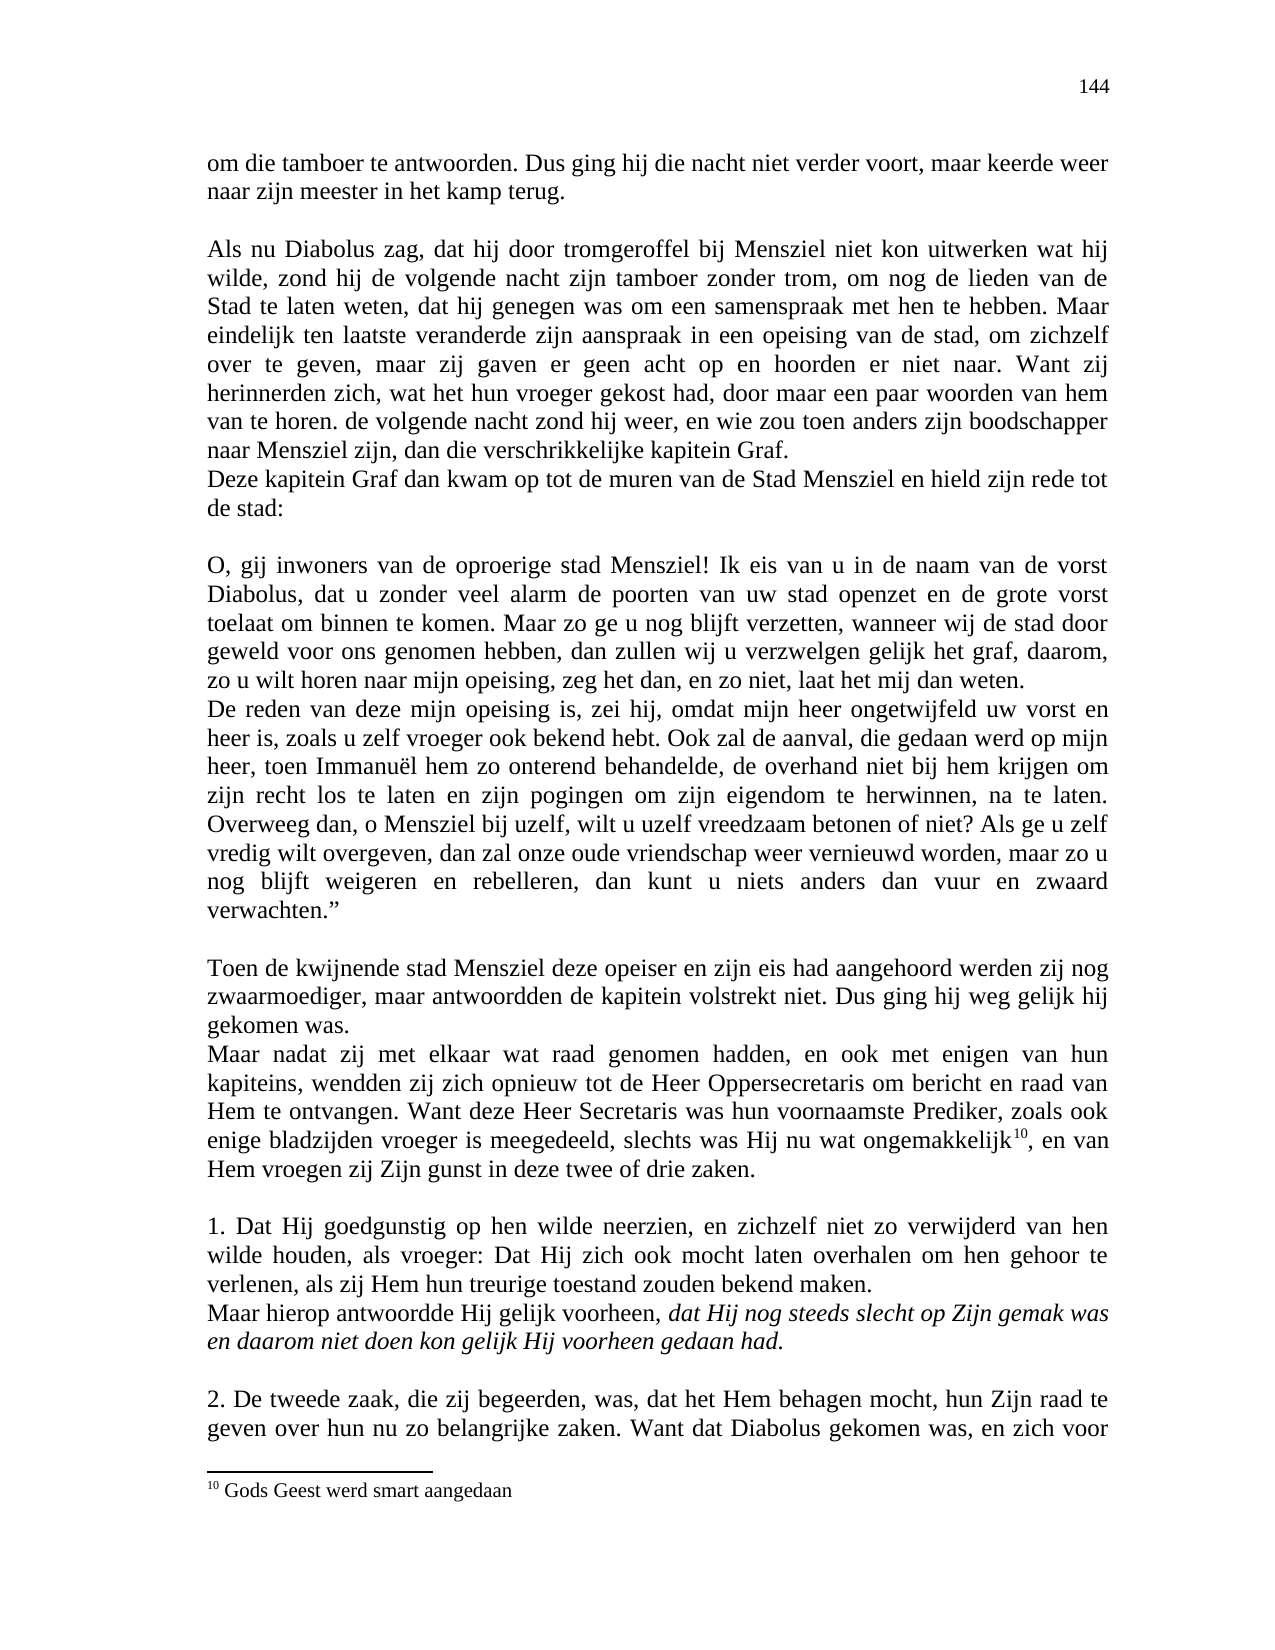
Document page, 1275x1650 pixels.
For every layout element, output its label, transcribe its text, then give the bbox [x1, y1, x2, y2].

text O, gij inwoners van de oproerige stad Mensziel! Ik eis van u in de naam van de vorst Diabolus, dat u zonder veel alarm de poorten van uw stad openzet en de grote vorst toelaat om binnen te komen. Maar zo ge u nog blijft verzetten, wanneer wij de stad door geweld voor ons genomen hebben, dan zullen wij u verzwelgen gelijk het graf, daarom, zo u wilt horen naar mijn opeising, zeg het dan, en zo niet, laat het mij dan weten. [207, 550, 1109, 694]
text Als nu Diabolus zag, dat hij door tromgeroffel bij Mensziel niet kon uitwerken wat hij wilde, zond hij de volgende nacht zijn tamboer zonder trom, om nog de lieden van de Stad te laten weten, dat hij genegen was om een samenspraak met hen te hebben. Maar eindelijk ten laatste veranderde zijn aanspraak in een opeising van de stad, om zichzelf over te geven, maar zij gaven er geen acht op en hoorden er niet naar. Want zij herinnerden zich, wat het hun vroeger gekost had, door maar een paar woorden van hem van te horen. de volgende nacht zond hij weer, en wie zou toen anders zijn boodschapper naar Mensziel zijn, dan die verschrikkelijke kapitein Graf. [207, 234, 1109, 464]
text De reden van deze mijn opeising is, zei hij, omdat mijn heer ongetwijfeld uw vorst en heer is, zoals u zelf vroeger ook bekend hebt. Ook zal de aanval, die gedaan werd op mijn heer, toen Immanuël hem zo onterend behandelde, de overhand niet bij hem krijgen om zijn recht los te laten en zijn pogingen om zijn eigendom te herwinnen, na te laten. Overweeg dan, o Mensziel bij uzelf, wilt u uzelf vreedzaam betonen of niet? Als ge u zelf vredig wilt overgeven, dan zal onze oude vriendschap weer vernieuwd worden, maar zo u nog blijft weigeren en rebelleren, dan kunt u niets anders dan vuur en zwaard verwachten.” [207, 694, 1109, 924]
text Maar nadat zij met elkaar wat raad genomen hadden, en ook met enigen van hun kapiteins, wendden zij zich opnieuw tot de Heer Oppersecretaris om bericht en raad van Hem te ontvangen. Want deze Heer Secretaris was hun voornaamste Prediker, zoals ook enige bladzijden vroeger is meegedeeld, slechts was Hij nu wat ongemakkelijk, en van Hem vroegen zij Zijn gunst in deze twee of drie zaken. [207, 1039, 1109, 1183]
text Toen de kwijnende stad Mensziel deze opeiser en zijn eis had aangehoord werden zij nog zwaarmoediger, maar antwoordden de kapitein volstrekt niet. Dus ging hij weg gelijk hij gekomen was. [207, 953, 1109, 1039]
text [207, 1384, 1109, 1441]
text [207, 148, 1109, 205]
text Maar hierop antwoordde Hij gelijk voorheen, dat Hij nog steeds slecht op Zijn gemak was en daarom niet doen kon gelijk Hij voorheen gedaan had. [207, 1298, 1109, 1355]
text Deze kapitein Graf dan kwam op tot de muren van de Stad Mensziel en hield zijn rede tot de stad: [207, 464, 1109, 521]
text 1. Dat Hij goedgunstig op hen wilde neerzien, en zichzelf niet zo verwijderd van hen wilde houden, als vroeger: Dat Hij zich ook mocht laten overhalen om hen gehoor te verlenen, als zij Hem hun treurige toestand zouden bekend maken. [207, 1211, 1109, 1298]
